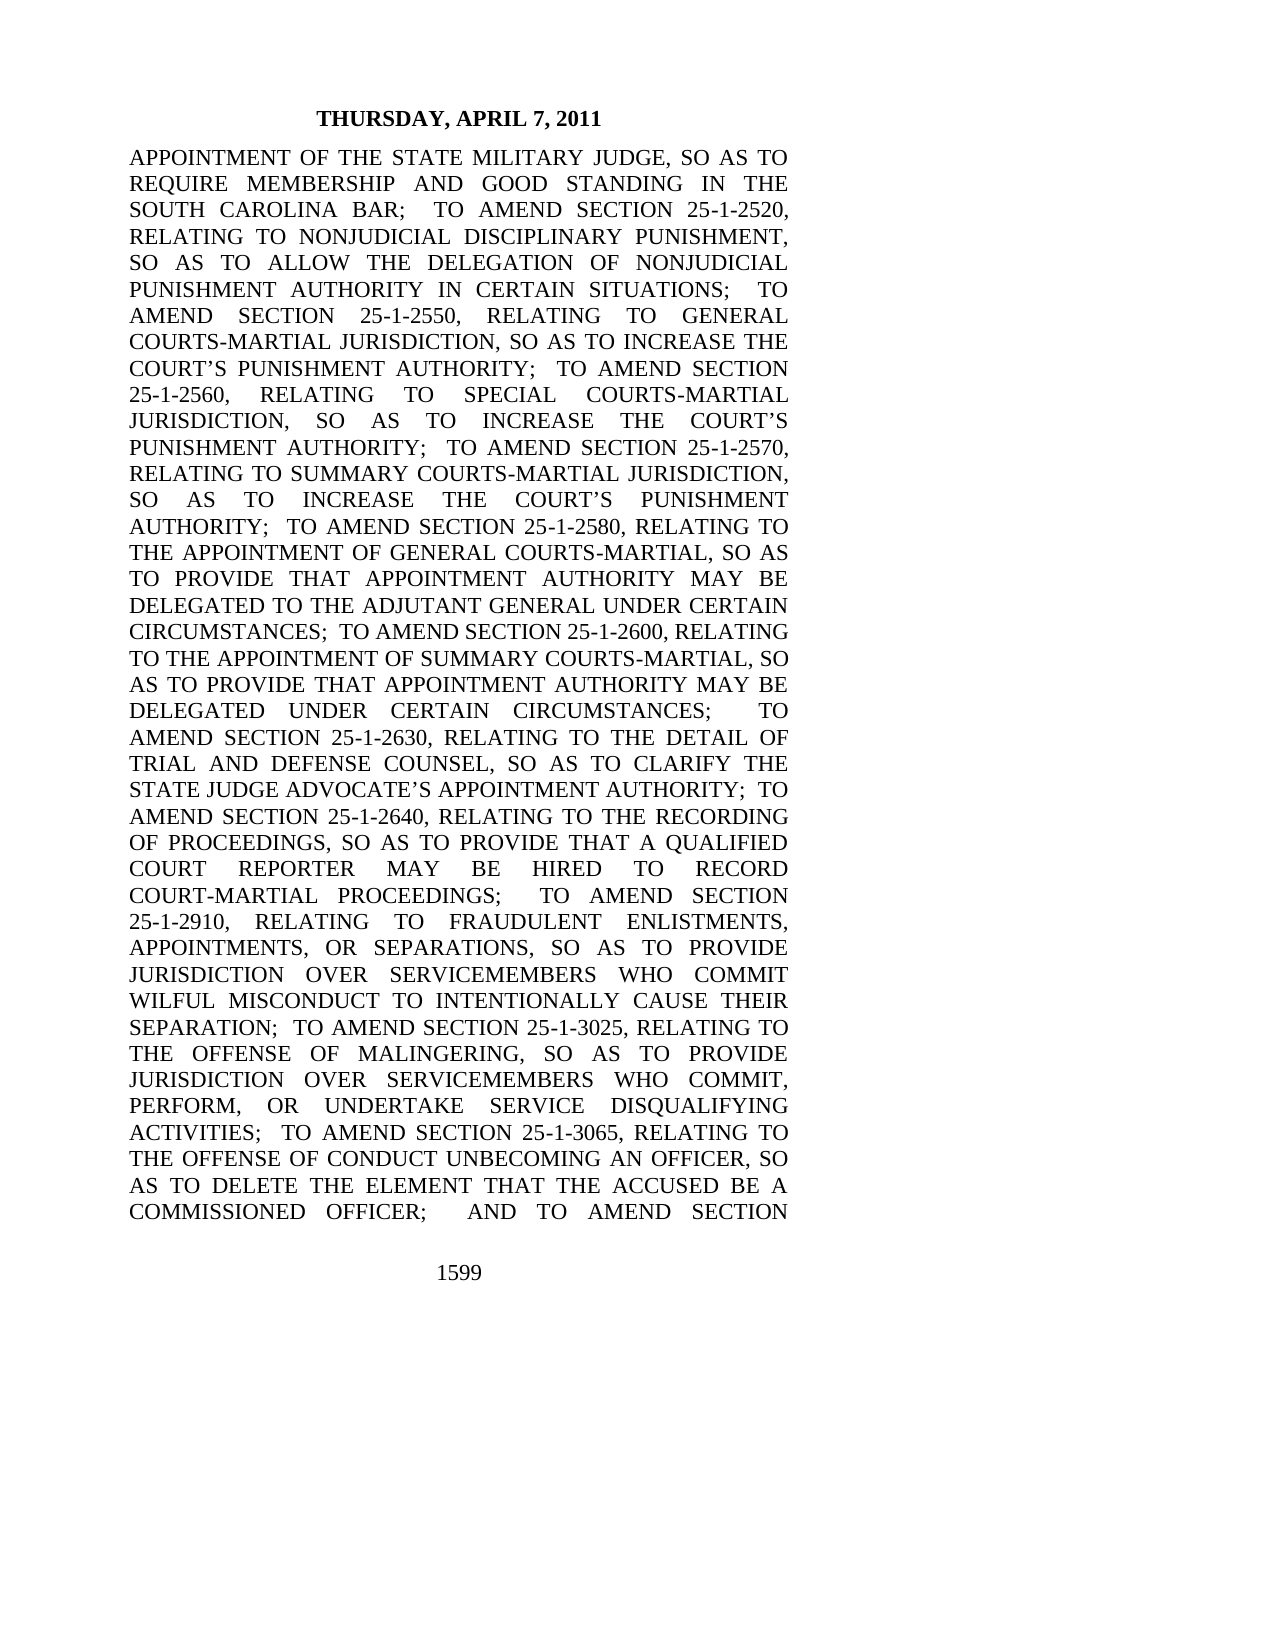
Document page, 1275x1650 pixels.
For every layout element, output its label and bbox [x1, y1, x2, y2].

text [129, 144, 789, 1224]
